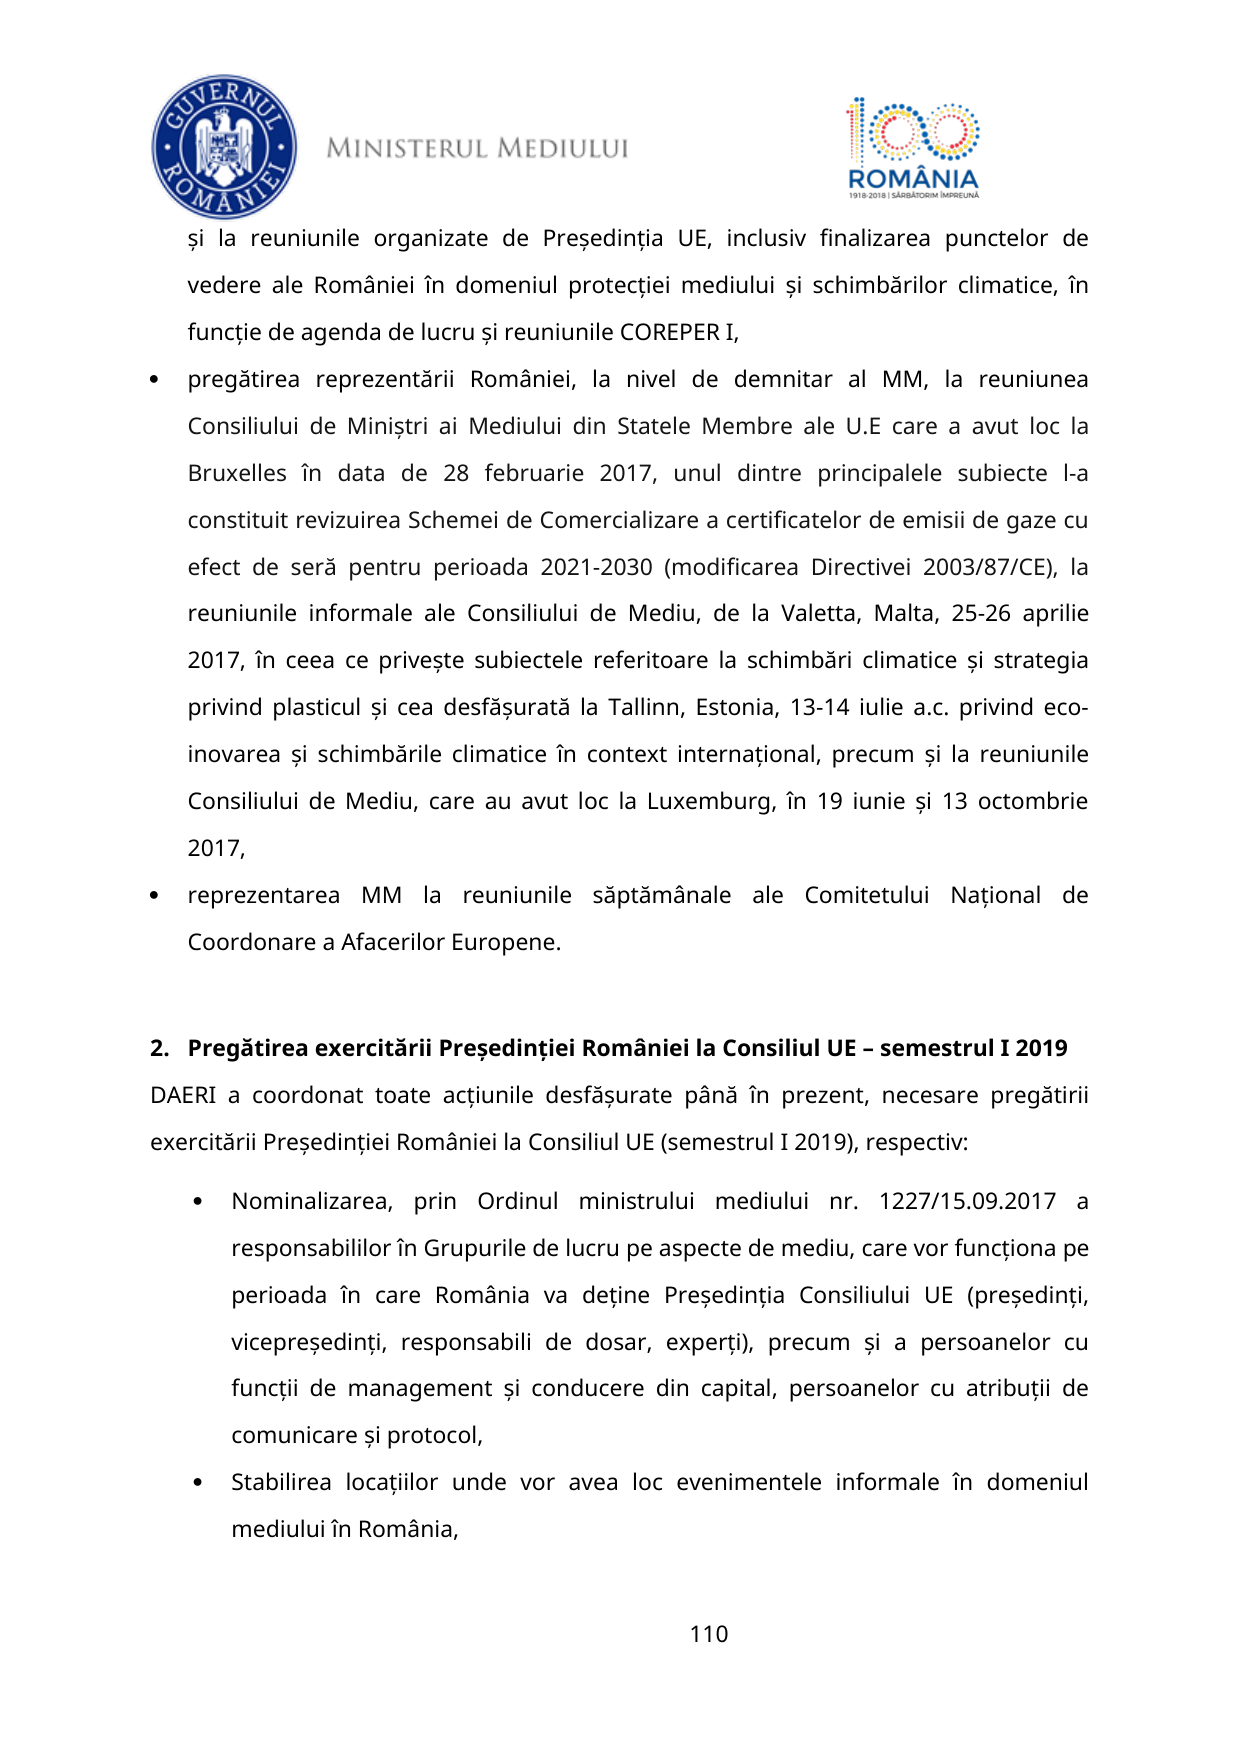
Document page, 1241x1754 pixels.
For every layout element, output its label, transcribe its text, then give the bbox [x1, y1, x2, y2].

list coordonarea participării reprezentanților MM, ANPM, GNM la circa 80 % din reuniunile Grupurilor de Lucru ale Consiliului UE și ale Comisiei Europene, precum și la reuniunile organizate de Președinția UE, inclusiv finalizarea punctelor de vedere ale României în domeniul protecției mediului și schimbărilor climatice, în funcție de agenda de lucru și reuniunile COREPER I, [150, 222, 1090, 347]
text DAERI a coordonat toate acțiunile desfășurate până în prezent, necesare pregătirii exercitării Președinției României la Consiliul UE (semestrul I 2019), respectiv: [150, 1078, 1090, 1157]
list Pregătirea exercitării Președinției României la Consiliul UE – semestrul I 2019 [150, 1032, 1090, 1063]
list Nominalizarea, prin Ordinul ministrului mediului nr. 1227/15.09.2017 a responsabililor în Grupurile de lucru pe aspecte de mediu, care vor funcționa pe perioada în care România va deține Președinția Consiliului UE (președinți, vicepreședinți, responsabili de dosar, experți), precum și a persoanelor cu funcții de management și conducere din capital, persoanelor cu atribuții de comunicare și protocol, [194, 1185, 1090, 1450]
list reprezentarea MM la reuniunile săptămânale ale Comitetului Național de Coordonare a Afacerilor Europene. [150, 878, 1090, 957]
list pregătirea reprezentării României, la nivel de demnitar al MM, la reuniunea Consiliului de Miniștri ai Mediului din Statele Membre ale U.E care a avut loc la Bruxelles în data de 28 februarie 2017, unul dintre principalele subiecte l-a constituit revizuirea Schemei de Comercializare a certificatelor de emisii de gaze cu efect de seră pentru perioada 2021-2030 (modificarea Directivei 2003/87/CE), la reuniunile informale ale Consiliului de Mediu, de la Valetta, Malta, 25-26 aprilie 2017, în ceea ce privește subiectele referitoare la schimbări climatice și strategia privind plasticul și cea desfășurată la Tallinn, Estonia, 13-14 iulie a.c. privind eco-inovarea și schimbările climatice în context internațional, precum și la reuniunile Consiliului de Mediu, care au avut loc la Luxemburg, în 19 iunie și 13 octombrie 2017, [150, 363, 1090, 863]
picture [150, 73, 630, 223]
picture [808, 74, 1018, 223]
list Stabilirea locațiilor unde vor avea loc evenimentele informale în domeniul mediului în România, [194, 1466, 1090, 1544]
